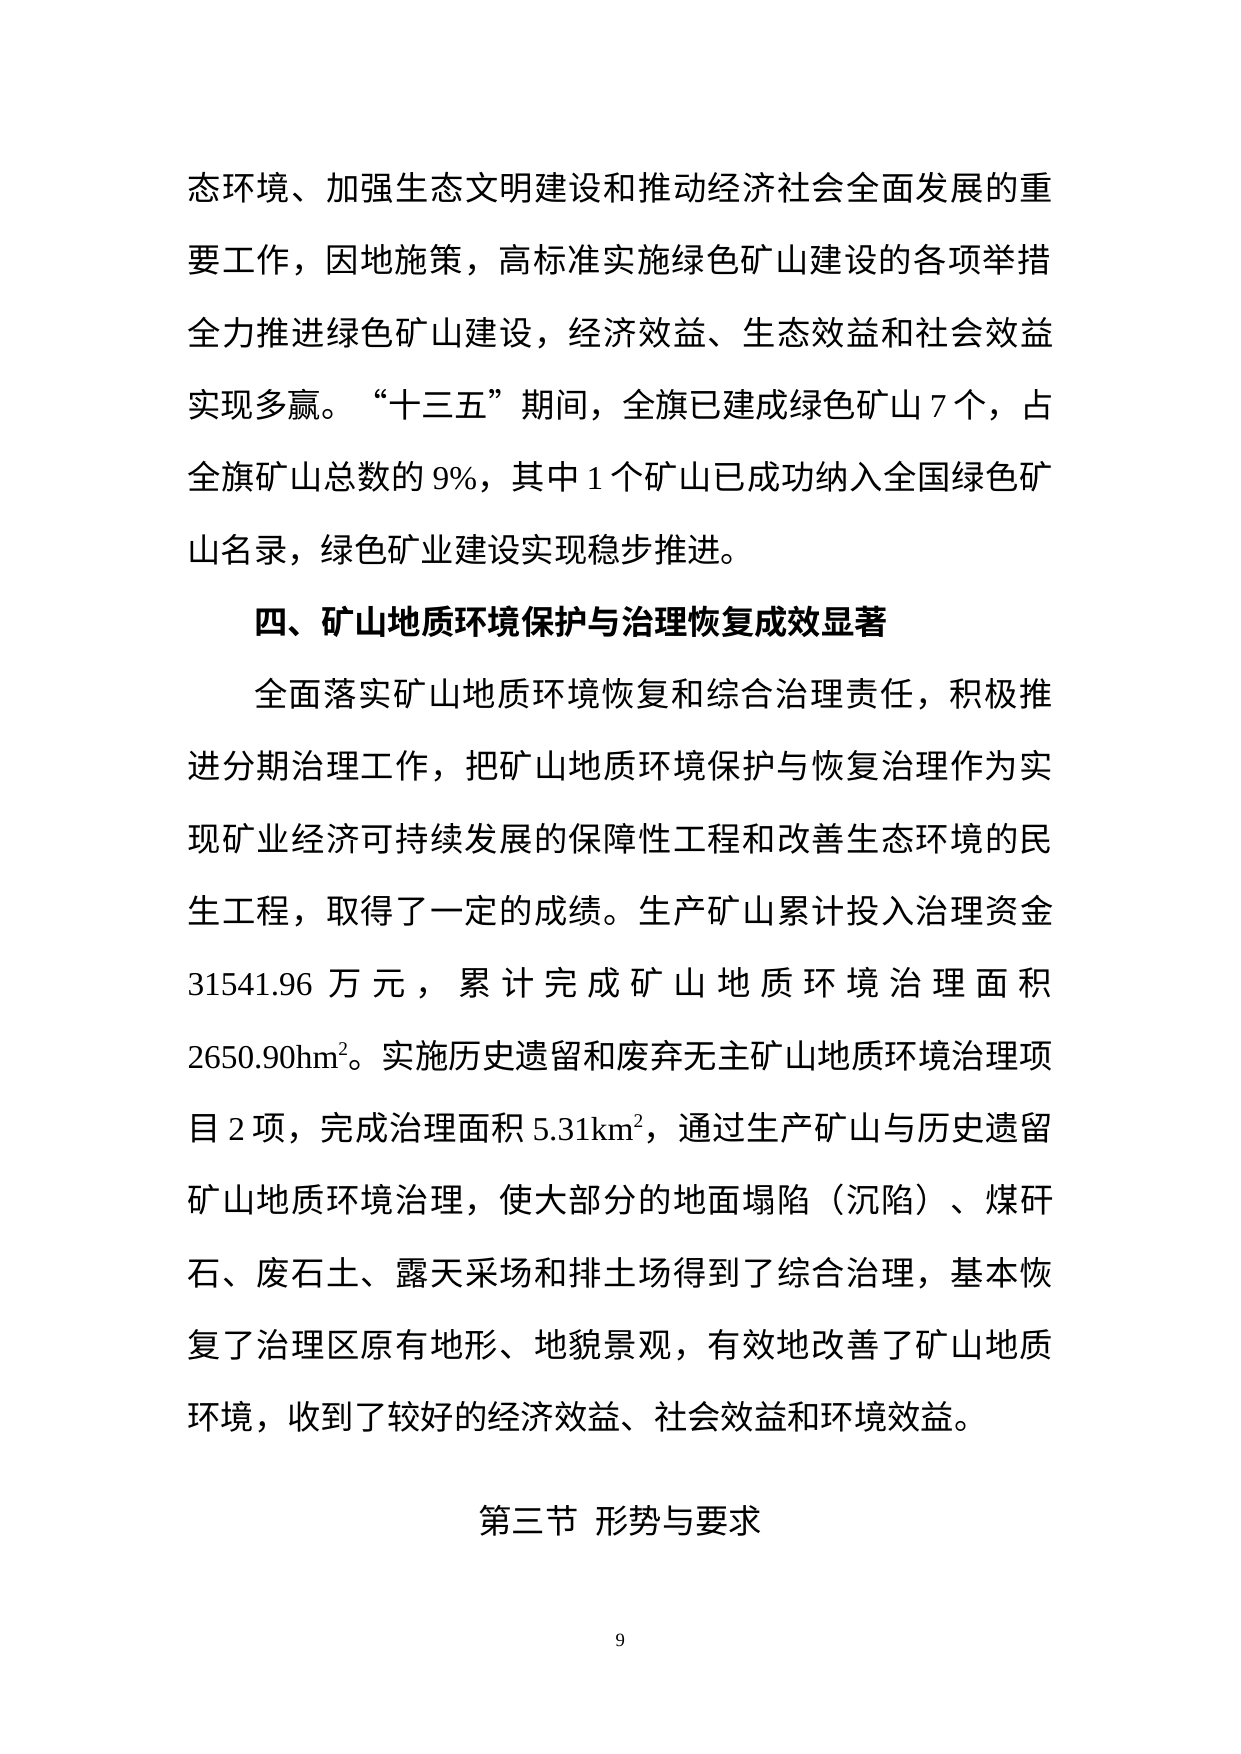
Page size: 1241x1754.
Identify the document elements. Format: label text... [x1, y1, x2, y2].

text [187, 162, 1053, 572]
subtitle 第三节 形势与要求 [187, 1488, 1053, 1553]
text 全面落实矿山地质环境恢复和综合治理责任，积极推进分期治理工作，把矿山地质环境保护与恢复治理作为实现矿业经济可持续发展的保障性工程和改善生态环境的民生工程，取得了一定的成绩。生产矿山累计投入治理资金31541.96万元，累计完成矿山地质环境治理面积2650.90hm2。实施历史遗留和废弃无主矿山地质环境治理项目2项，完成治理面积5.31km2，通过生产矿山与历史遗留矿山地质环境治理，使大部分的地面塌陷（沉陷）、煤矸石、废石土、露天采场和排土场得到了综合治理，基本恢复了治理区原有地形、地貌景观，有效地改善了矿山地质环境，收到了较好的经济效益、社会效益和环境效益。 [187, 668, 1053, 1439]
text 四、矿山地质环境保护与治理恢复成效显著 [187, 596, 1053, 644]
